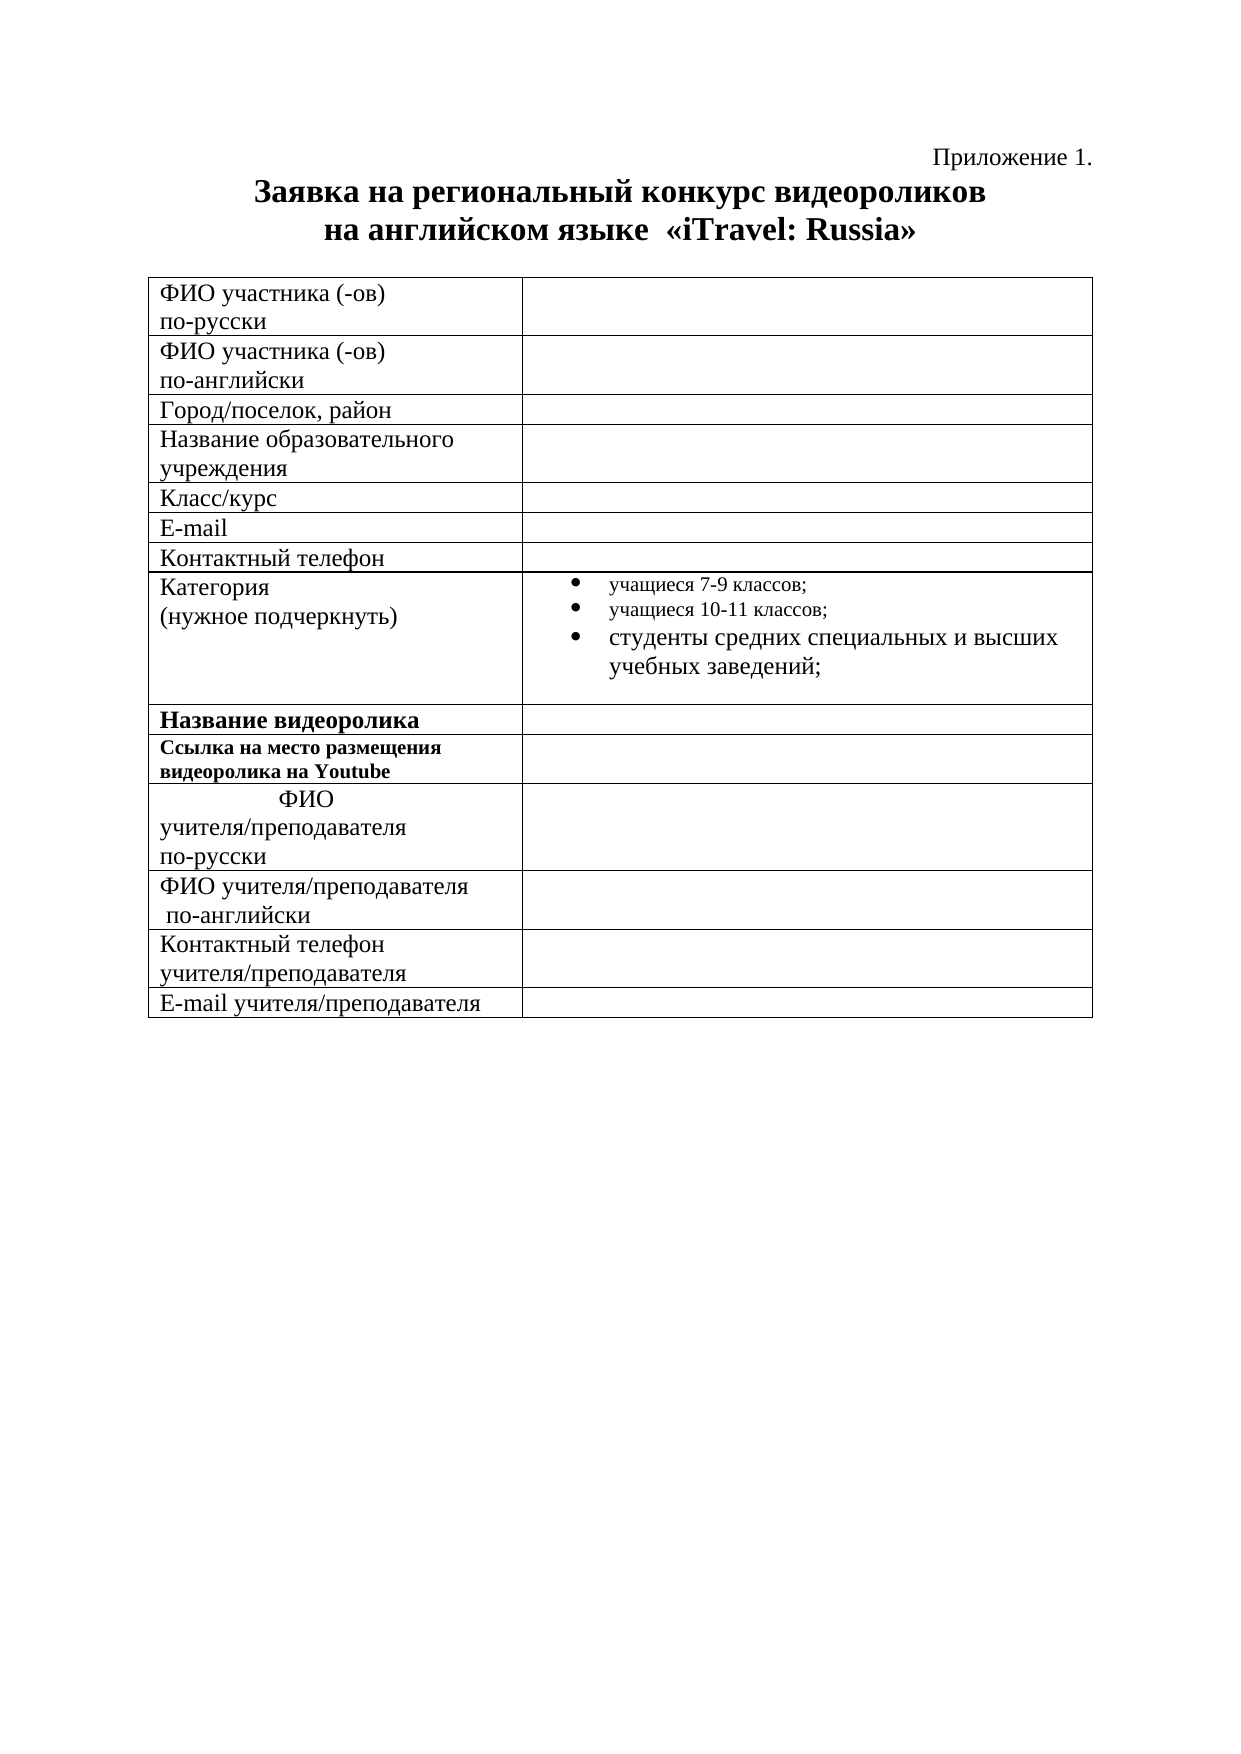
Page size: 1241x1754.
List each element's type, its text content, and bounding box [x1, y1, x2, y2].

table_cell [523, 988, 1092, 1017]
table_cell Контактный телефон [149, 543, 522, 571]
table_cell [523, 513, 1092, 542]
table_cell Город/поселок, район [149, 395, 522, 423]
text Приложение 1. [148, 142, 1092, 171]
table_cell [523, 336, 1092, 394]
text Заявка на региональный конкурс видеороликов [148, 171, 1092, 209]
table_cell ФИО учителя/преподавателя по-английски [149, 871, 522, 928]
table_cell ФИО участника (-ов) по-английски [149, 336, 522, 394]
table_cell [523, 871, 1092, 928]
table_cell [523, 483, 1092, 512]
table_cell Ссылка на место размещения видеоролика на Youtube [149, 735, 522, 783]
text на английском языке «iTravel: Russia» [148, 209, 1092, 248]
table_cell [523, 395, 1092, 423]
table_cell [523, 735, 1092, 783]
table_cell Категория (нужное подчеркнуть) [149, 573, 522, 704]
table_cell [523, 705, 1092, 733]
table_cell E-mail [149, 513, 522, 542]
table_cell Название видеоролика [149, 705, 522, 733]
table_header [523, 278, 1092, 335]
table_cell [523, 425, 1092, 482]
table_cell Название образовательного учреждения [149, 425, 522, 482]
table_cell [523, 784, 1092, 870]
table_cell Контактный телефон учителя/преподавателя [149, 930, 522, 987]
table_cell [523, 543, 1092, 571]
table_cell [523, 930, 1092, 987]
table_cell ФИО учителя/преподавателя по-русски [149, 784, 522, 870]
table_cell учащиеся 7-9 классов; учащиеся 10-11 классов; студенты средних специальных и высших учебных заведений; [523, 573, 1092, 704]
table_header ФИО участника (-ов) по-русски [149, 278, 522, 335]
table_cell Класс/курс [149, 483, 522, 512]
table_cell E-mail учителя/преподавателя [149, 988, 522, 1017]
